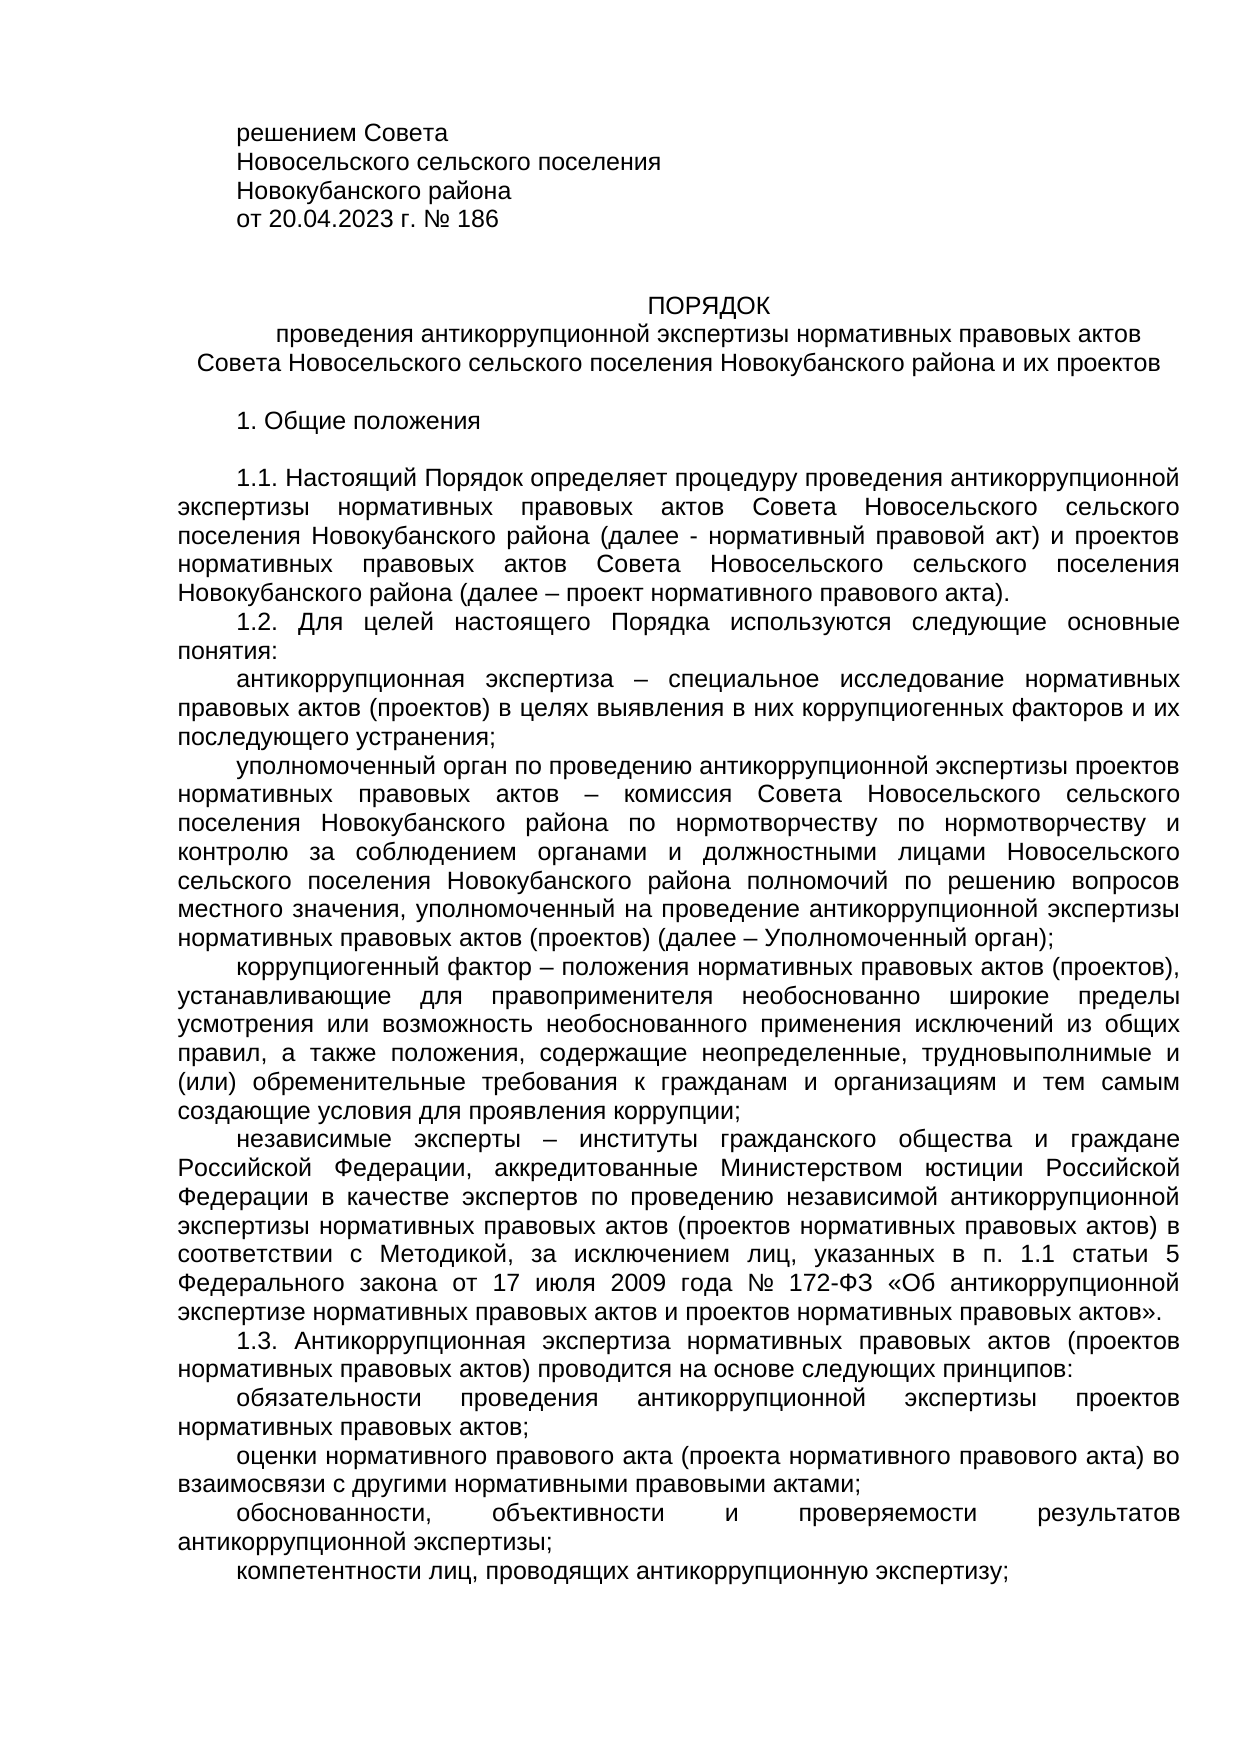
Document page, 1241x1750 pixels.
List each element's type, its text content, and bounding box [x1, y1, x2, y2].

text антикоррупционная экспертиза – специальное исследование нормативных правовых актов (проектов) в целях выявления в них коррупциогенных факторов и их последующего устранения; [177, 664, 1181, 751]
text коррупциогенный фактор – положения нормативных правовых актов (проектов), устанавливающие для правоприменителя необоснованно широкие пределы усмотрения или возможность необоснованного применения исключений из общих правил, а также положения, содержащие неопределенные, трудновыполнимые и (или) обременительные требования к гражданам и организациям и тем самым создающие условия для проявления коррупции; [177, 952, 1181, 1124]
text уполномоченный орган по проведению антикоррупционной экспертизы проектов нормативных правовых актов – комиссия Совета Новосельского сельского поселения Новокубанского района по нормотворчеству по нормотворчеству и контролю за соблюдением органами и должностными лицами Новосельского сельского поселения Новокубанского района полномочий по решению вопросов местного значения, уполномоченный на проведение антикоррупционной экспертизы нормативных правовых актов (проектов) (далее – Уполномоченный орган); [177, 751, 1181, 952]
text 1.2. Для целей настоящего Порядка используются следующие основные понятия: [177, 607, 1181, 664]
text обоснованности, объективности и проверяемости результатов антикоррупционной экспертизы; [177, 1498, 1181, 1556]
text Новосельского сельского поселения [177, 147, 1181, 176]
text ПОРЯДОК [177, 291, 1181, 319]
text компетентности лиц, проводящих антикоррупционную экспертизу; [177, 1556, 1181, 1584]
text решением Совета [177, 118, 1181, 147]
text Новокубанского района [177, 176, 1181, 204]
text оценки нормативного правового акта (проекта нормативного правового акта) во взаимосвязи с другими нормативными правовыми актами; [177, 1441, 1181, 1498]
text от 20.04.2023 г. № 186 [177, 204, 1181, 233]
text 1. Общие положения [177, 406, 1181, 434]
text независимые эксперты – институты гражданского общества и граждане Российской Федерации, аккредитованные Министерством юстиции Российской Федерации в качестве экспертов по проведению независимой антикоррупционной экспертизы нормативных правовых актов (проектов нормативных правовых актов) в соответствии с Методикой, за исключением лиц, указанных в п. 1.1 статьи 5 Федерального закона от 17 июля 2009 года № 172-ФЗ «Об антикоррупционной экспертизе нормативных правовых актов и проектов нормативных правовых актов». [177, 1124, 1181, 1326]
text 1.1. Настоящий Порядок определяет процедуру проведения антикоррупционной экспертизы нормативных правовых актов Совета Новосельского сельского поселения Новокубанского района (далее - нормативный правовой акт) и проектов нормативных правовых актов Совета Новосельского сельского поселения Новокубанского района (далее – проект нормативного правового акта). [177, 463, 1181, 607]
text проведения антикоррупционной экспертизы нормативных правовых актов Совета Новосельского сельского поселения Новокубанского района и их проектов [177, 319, 1181, 377]
text обязательности проведения антикоррупционной экспертизы проектов нормативных правовых актов; [177, 1383, 1181, 1441]
text 1.3. Антикоррупционная экспертиза нормативных правовых актов (проектов нормативных правовых актов) проводится на основе следующих принципов: [177, 1326, 1181, 1383]
